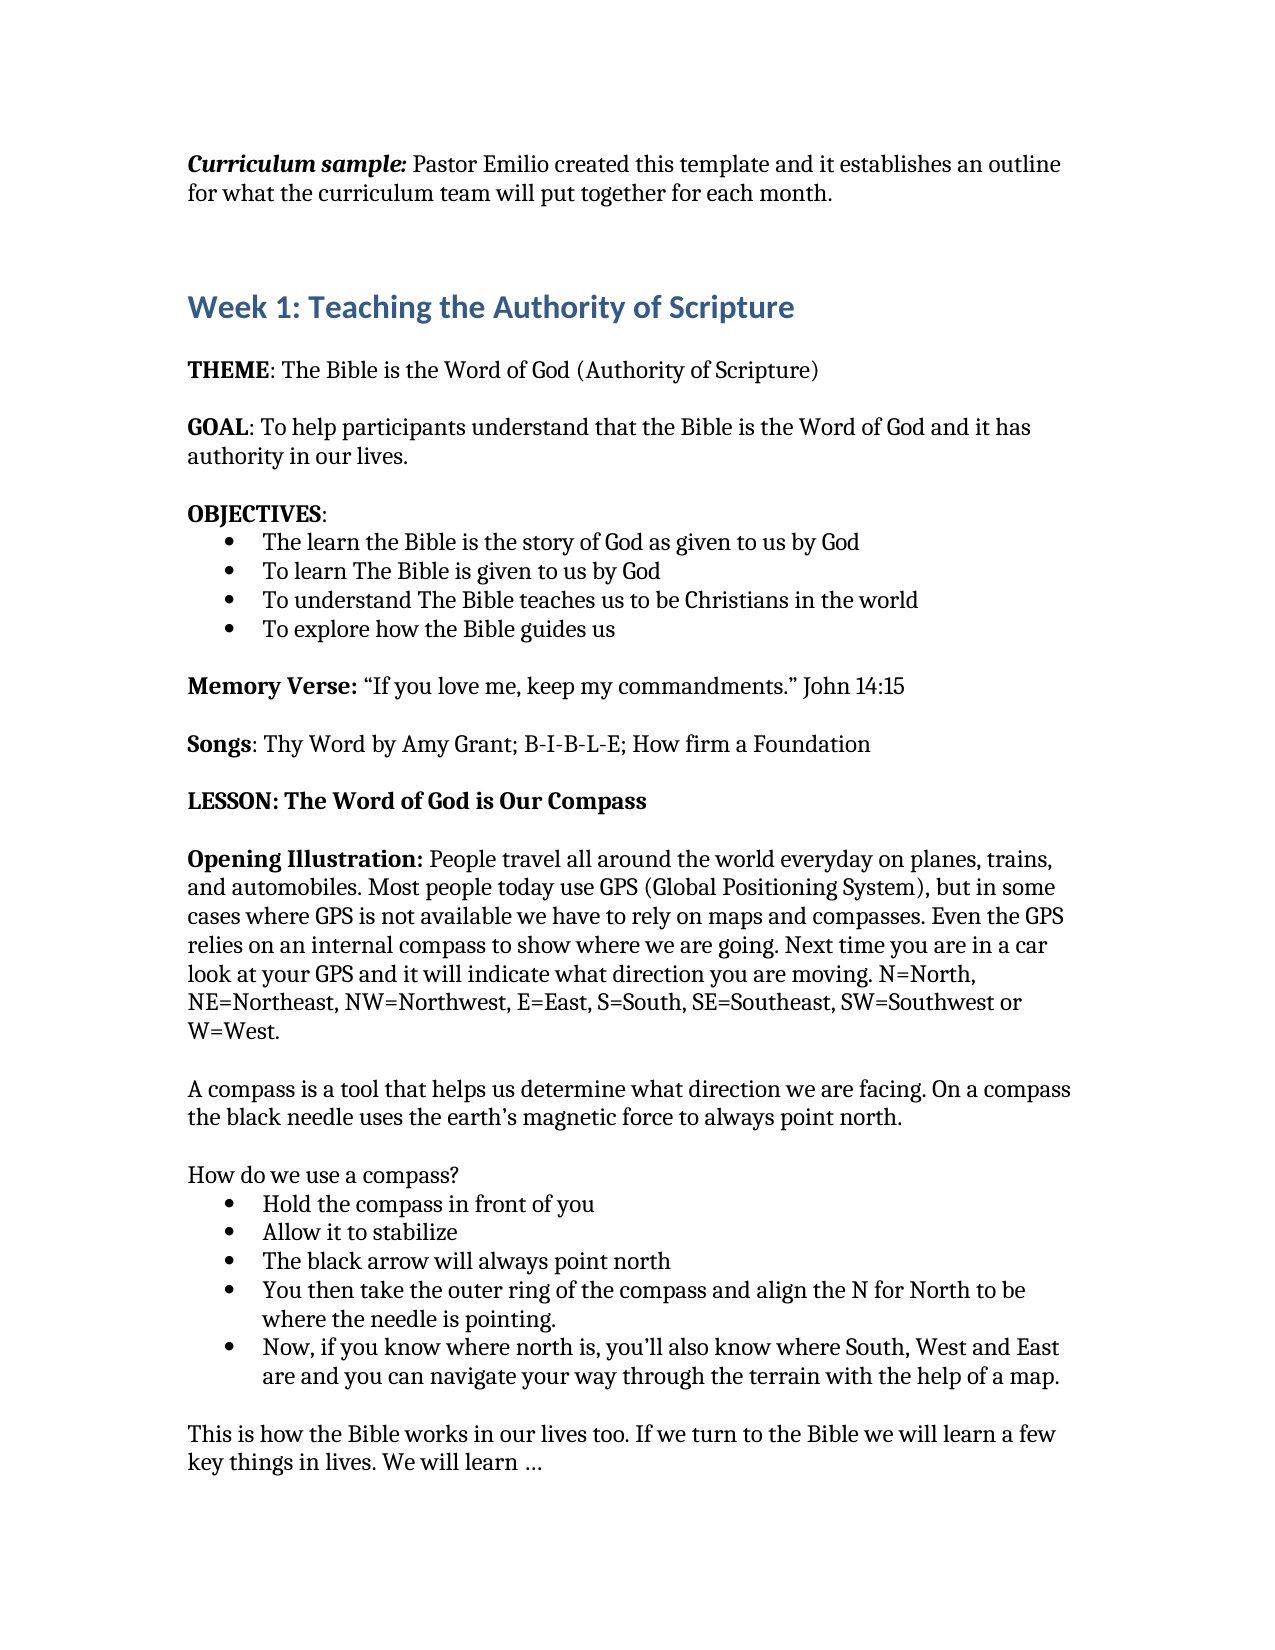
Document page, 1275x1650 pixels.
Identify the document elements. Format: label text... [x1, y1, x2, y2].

list You then take the outer ring of the compass and align the N for North to be where the needle is pointing. [225, 1276, 1087, 1333]
list Now, if you know where north is, you’ll also know where South, West and East are and you can navigate your way through the terrain with the help of a map. [225, 1333, 1087, 1391]
text A compass is a tool that helps us determine what direction we are facing. On a compass the black needle uses the earth’s magnetic force to always point north. [187, 1074, 1087, 1132]
subtitle Week 1: Teaching the Authority of Scripture [187, 286, 1087, 327]
list To understand The Bible teaches us to be Christians in the world [225, 586, 1087, 614]
list Allow it to stabilize [225, 1218, 1087, 1247]
list The learn the Bible is the story of God as given to us by God [225, 528, 1087, 557]
list To learn The Bible is given to us by God [225, 557, 1087, 586]
text THEME: The Bible is the Word of God (Authority of Scripture) [187, 356, 1087, 384]
text GOAL: To help participants understand that the Bible is the Word of God and it has authority in our lives. [187, 413, 1087, 471]
list The black arrow will always point north [225, 1247, 1087, 1276]
text OBJECTIVES: [187, 499, 1087, 528]
text Memory Verse: “If you love me, keep my commandments.” John 14:15 [187, 672, 1087, 701]
text This is how the Bible works in our lives too. If we turn to the Bible we will learn a few key things in lives. We will learn … [187, 1419, 1087, 1477]
text Curriculum sample: Pastor Emilio created this template and it establishes an outline for what the curriculum team will put together for each month. [187, 150, 1087, 207]
list To explore how the Bible guides us [225, 614, 1087, 643]
text LESSON: The Word of God is Our Compass [187, 787, 1087, 816]
text Opening Illustration: People travel all around the world everyday on planes, trains, and automobiles. Most people today use GPS (Global Positioning System), but in some cases where GPS is not available we have to rely on maps and compasses. Even the GPS relies on an internal compass to show where we are going. Next time you are in a car look at your GPS and it will indicate what direction you are moving. N=North, NE=Northeast, NW=Northwest, E=East, S=South, SE=Southeast, SW=Southwest or W=West. [187, 844, 1087, 1046]
text How do we use a compass? [187, 1161, 1087, 1189]
text Songs: Thy Word by Amy Grant; B-I-B-L-E; How firm a Foundation [187, 729, 1087, 758]
list Hold the compass in front of you [225, 1189, 1087, 1218]
